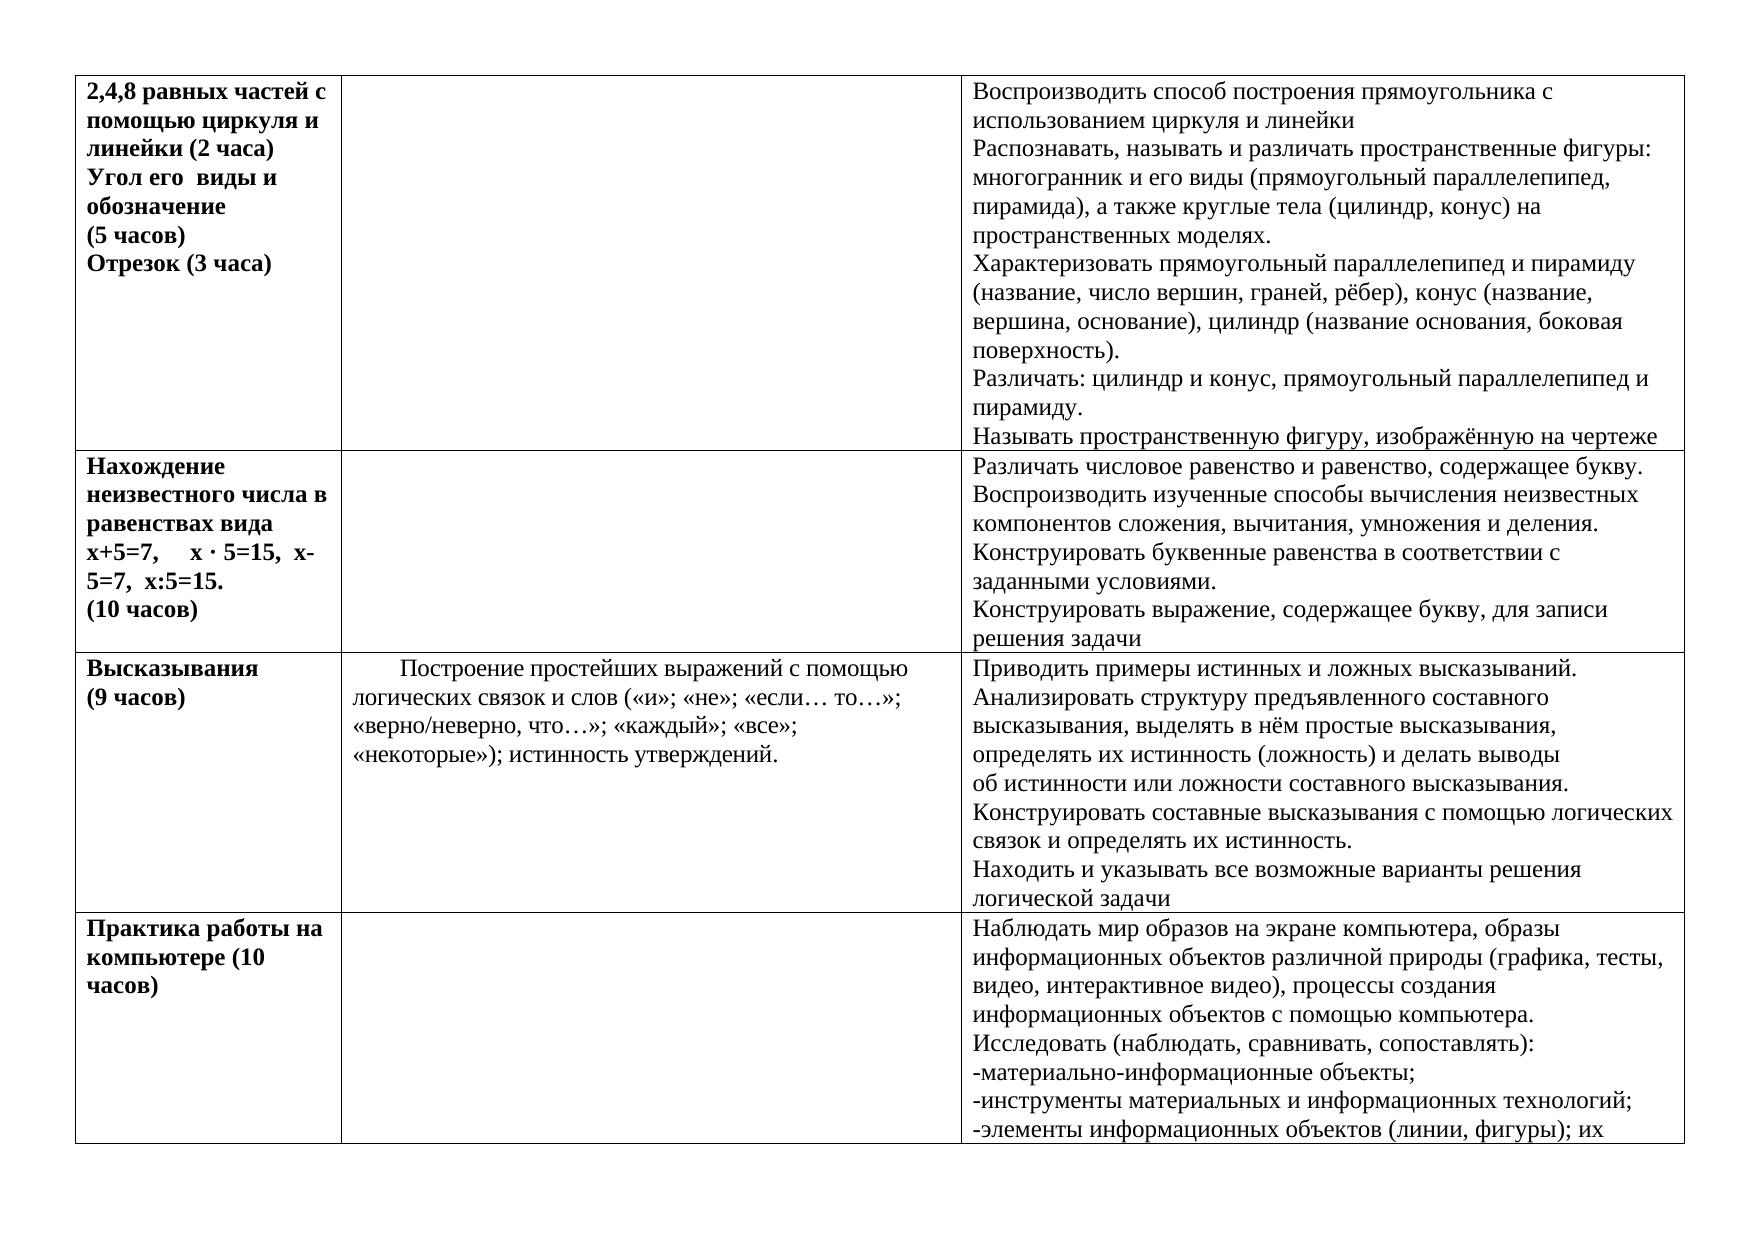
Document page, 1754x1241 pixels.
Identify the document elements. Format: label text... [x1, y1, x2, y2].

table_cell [342, 76, 961, 450]
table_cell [76, 913, 341, 1143]
table_cell Высказывания (9 часов) [76, 653, 341, 912]
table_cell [962, 913, 1684, 1143]
table_cell [342, 913, 961, 1143]
table_cell Нахождение неизвестного числа в равенствах вида х+5=7, х · 5=15, х-5=7, х:5=15. (10 часов) [76, 451, 341, 652]
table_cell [962, 76, 1684, 450]
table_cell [76, 76, 341, 450]
table_cell Построение простейших выражений с помощью логических связок и слов («и»; «не»; «если… то…»; «верно/неверно, что…»; «каждый»; «все»; «некоторые»); истинность утверждений. [342, 653, 961, 912]
table_cell Приводить примеры истинных и ложных высказываний. Анализировать структуру предъявленного составного высказывания, выделять в нём простые высказывания, определять их истинность (ложность) и делать выводы об истинности или ложности составного высказывания. Конструировать составные высказывания с помощью логических связок и определять их истинность. Находить и указывать все возможные варианты решения логической задачи [962, 653, 1684, 912]
table_cell Различать числовое равенство и равенство, содержащее букву. Воспроизводить изученные способы вычисления неизвестных компонентов сложения, вычитания, умножения и деления. Конструировать буквенные равенства в соответствии с заданными условиями. Конструировать выражение, содержащее букву, для записи решения задачи [962, 451, 1684, 652]
table_cell [342, 451, 961, 652]
